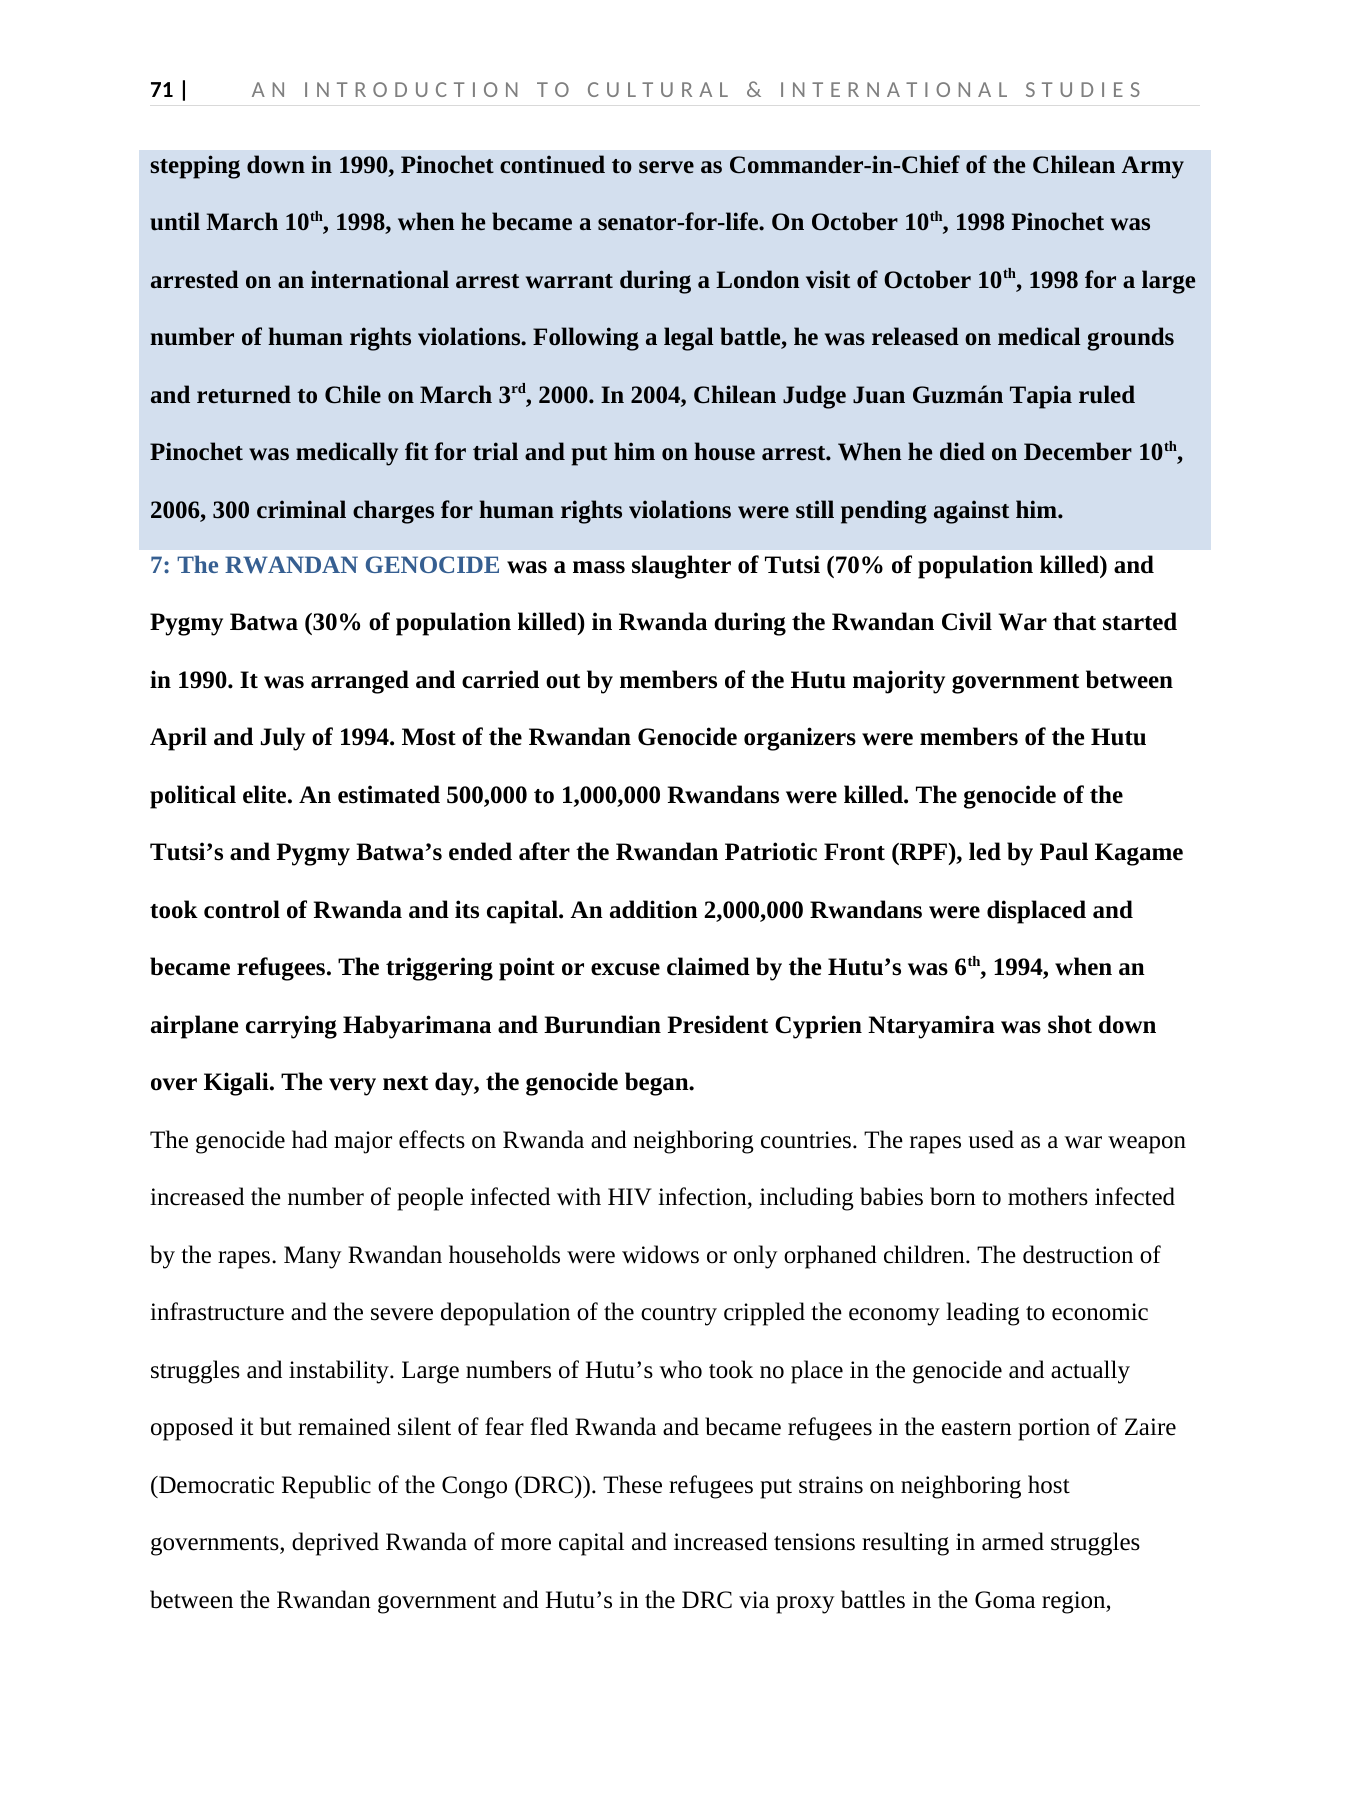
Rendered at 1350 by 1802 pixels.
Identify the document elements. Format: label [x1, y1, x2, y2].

table_cell [139, 150, 1211, 550]
table_cell [139, 550, 1211, 1614]
